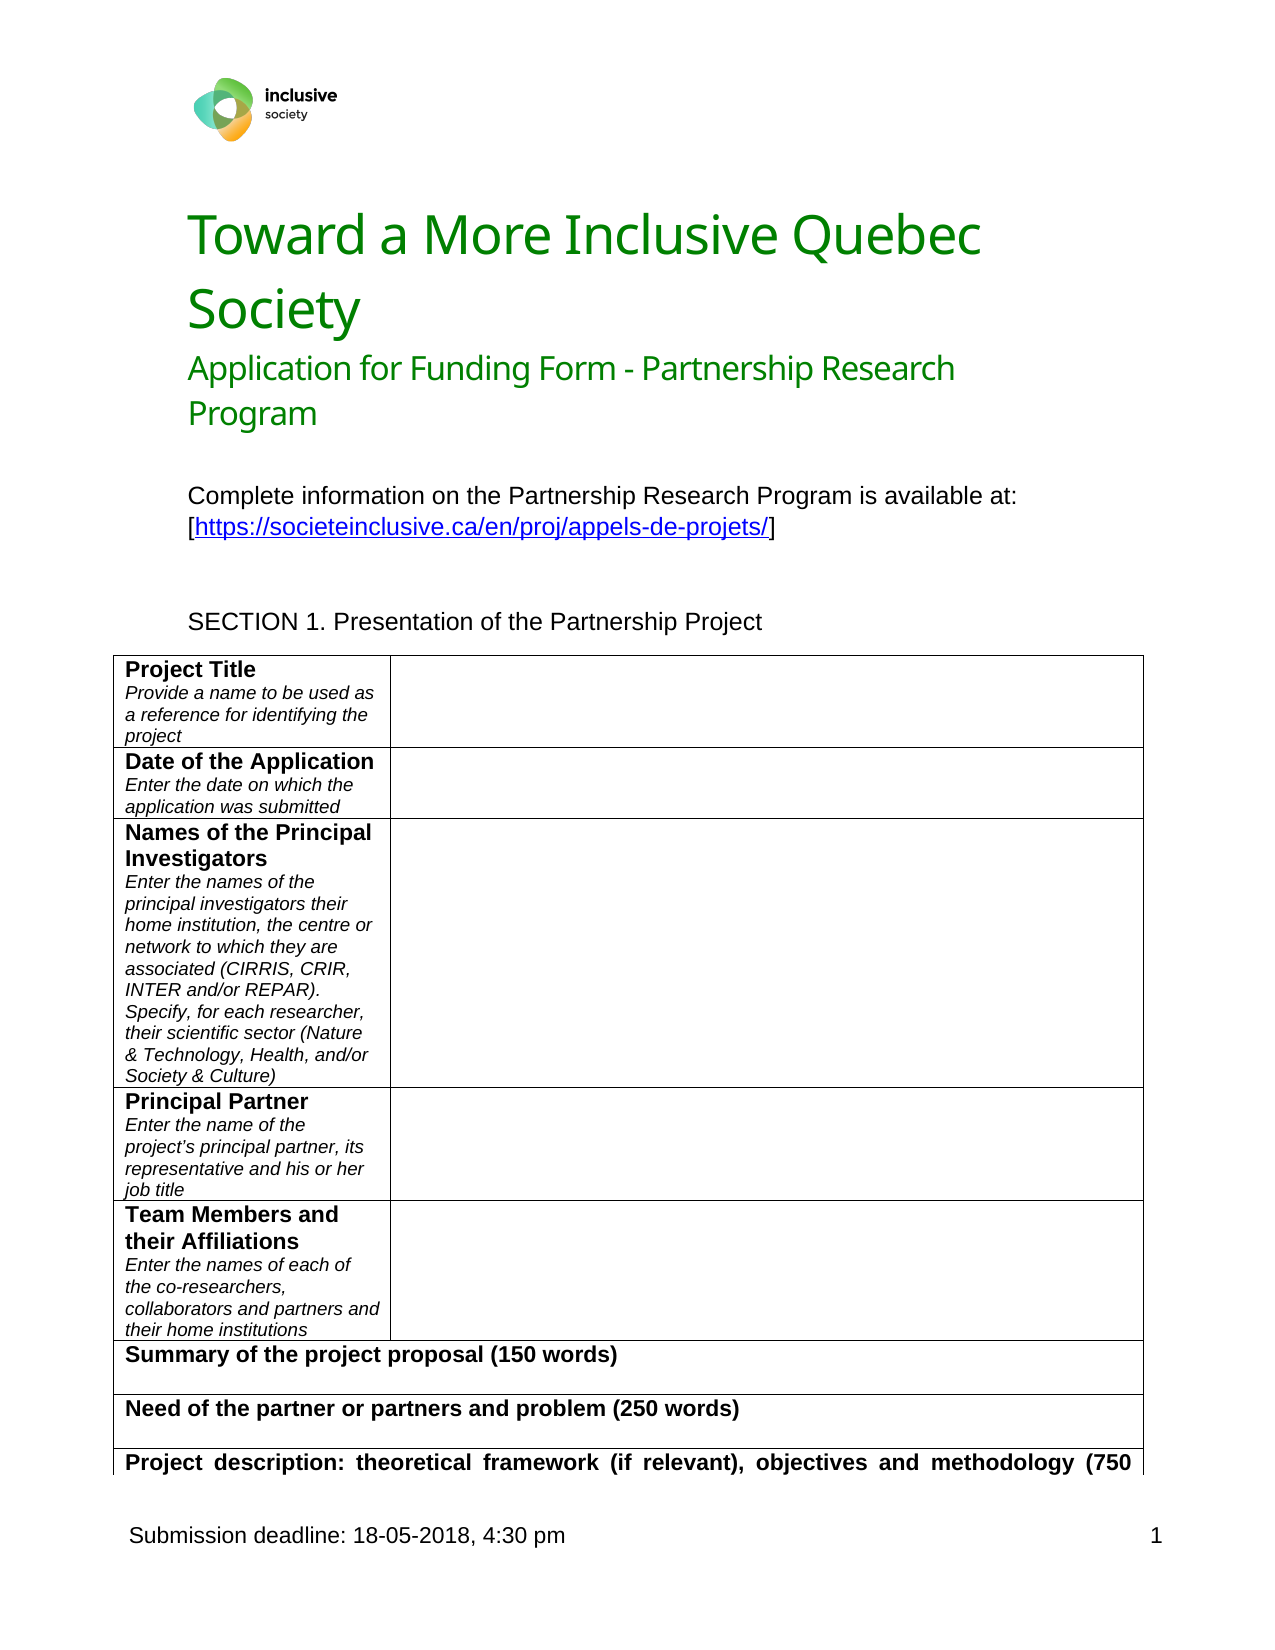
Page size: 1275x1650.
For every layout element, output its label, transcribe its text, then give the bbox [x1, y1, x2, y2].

picture [187, 73, 347, 146]
table_cell [391, 1201, 1143, 1340]
table_cell [391, 1088, 1143, 1200]
table_header [391, 656, 1143, 747]
table_cell Principal Partner Enter the name of the project’s principal partner, its representative and his or her job title [114, 1088, 390, 1200]
text SECTION 1. Presentation of the Partnership Project [187, 607, 1087, 636]
table_cell Summary of the project proposal (150 words) [114, 1341, 1143, 1394]
title Application for Funding Form - Partnership Research Program [187, 344, 1087, 435]
text Complete information on the Partnership Research Program is available at: [https://societeinclusive.ca/en/proj/appels-de-projets/] [187, 481, 1087, 540]
table_cell Date of the Application Enter the date on which the application was submitted [114, 748, 390, 817]
table_cell Team Members and their Affiliations Enter the names of each of the co-researchers, collaborators and partners and their home institutions [114, 1201, 390, 1340]
table_cell [391, 819, 1143, 1087]
table_cell [391, 748, 1143, 817]
table_header Project Title Provide a name to be used as a reference for identifying the project [114, 656, 390, 747]
table_cell Need of the partner or partners and problem (250 words) [114, 1395, 1143, 1448]
table_cell Names of the Principal Investigators Enter the names of the principal investigators their home institution, the centre or network to which they are associated (CIRRIS, CRIR, INTER and/or REPAR). Specify, for each researcher, their scientific sector (Nature & Technology, Health, and/or Society & Culture) [114, 819, 390, 1087]
title Toward a More Inclusive Quebec Society [187, 197, 1087, 344]
